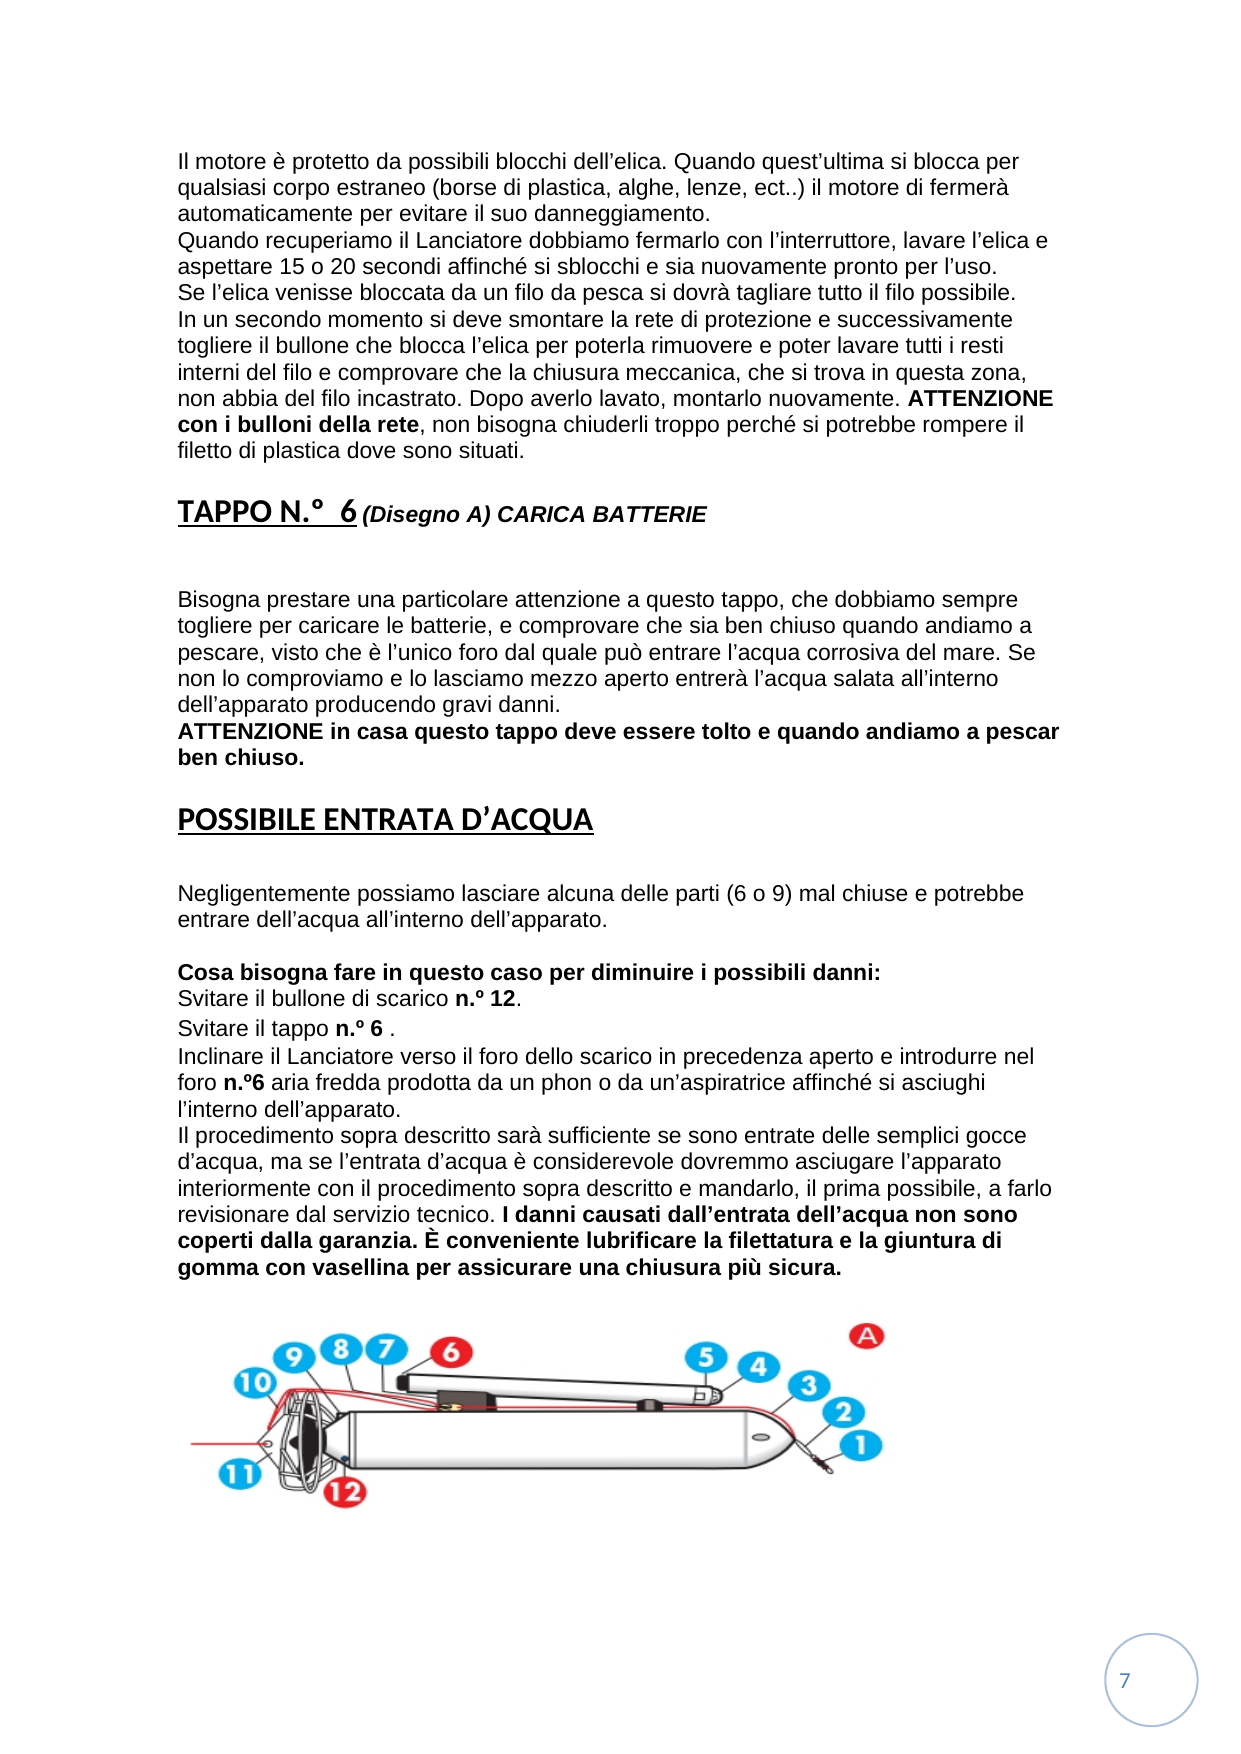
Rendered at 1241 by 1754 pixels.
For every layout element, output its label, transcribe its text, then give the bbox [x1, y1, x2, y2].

text Svitare il bullone di scarico n.º 12. [177, 985, 1063, 1012]
picture [177, 1308, 912, 1512]
text Cosa bisogna fare in questo caso per diminuire i possibili danni: [177, 959, 1063, 985]
text Il procedimento sopra descritto sarà sufficiente se sono entrate delle semplici gocce d’acqua, ma se l’entrata d’acqua è considerevole dovremmo asciugare l’apparato interiormente con il procedimento sopra descritto e mandarlo, il prima possibile, a farlo revisionare dal servizio tecnico. I danni causati dall’entrata dell’acqua non sono coperti dalla garanzia. È conveniente lubrificare la filettatura e la giuntura di gomma con vasellina per assicurare una chiusura più sicura. [177, 1122, 1063, 1280]
text Bisogna prestare una particolare attenzione a questo tappo, che dobbiamo sempre togliere per caricare le batterie, e comprovare che sia ben chiuso quando andiamo a pescare, visto che è l’unico foro dal quale può entrare l’acqua corrosiva del mare. Se non lo comproviamo e lo lasciamo mezzo aperto entrerà l’acqua salata all’interno dell’apparato producendo gravi danni. [177, 586, 1063, 718]
text Inclinare il Lanciatore verso il foro dello scarico in precedenza aperto e introdurre nel foro n.º6 aria fredda prodotta da un phon o da un’aspiratrice affinché si asciughi l’interno dell’apparato. [177, 1043, 1063, 1122]
text Il motore è protetto da possibili blocchi dell’elica. Quando quest’ultima si blocca per qualsiasi corpo estraneo (borse di plastica, alghe, lenze, ect..) il motore di fermerà automaticamente per evitare il suo danneggiamento. [177, 148, 1063, 227]
text Quando recuperiamo il Lanciatore dobbiamo fermarlo con l’interruttore, lavare l’elica e aspettare 15 o 20 secondi affinché si sblocchi e sia nuovamente pronto per l’uso. [177, 227, 1063, 279]
text Se l’elica venisse bloccata da un filo da pesca si dovrà tagliare tutto il filo possibile. [177, 279, 1063, 306]
text Svitare il tappo n.º 6 . [177, 1012, 1063, 1043]
text POSSIBILE ENTRATA D’ACQUA [177, 798, 1063, 839]
text In un secondo momento si deve smontare la rete di protezione e successivamente togliere il bullone che blocca l’elica per poterla rimuovere e poter lavare tutti i resti interni del filo e comprovare che la chiusura meccanica, che si trova in questa zona, non abbia del filo incastrato. Dopo averlo lavato, montarlo nuovamente. ATTENZIONE con i bulloni della rete, non bisogna chiuderli troppo perché si potrebbe rompere il filetto di plastica dove sono situati. [177, 306, 1063, 464]
text Negligentemente possiamo lasciare alcuna delle parti (6 o 9) mal chiuse e potrebbe entrare dell’acqua all’interno dell’apparato. [177, 880, 1063, 932]
text TAPPO N.º 6 (Disegno A) CARICA BATTERIE [177, 490, 1063, 531]
text ATTENZIONE in casa questo tappo deve essere tolto e quando andiamo a pescar ben chiuso. [177, 718, 1063, 770]
